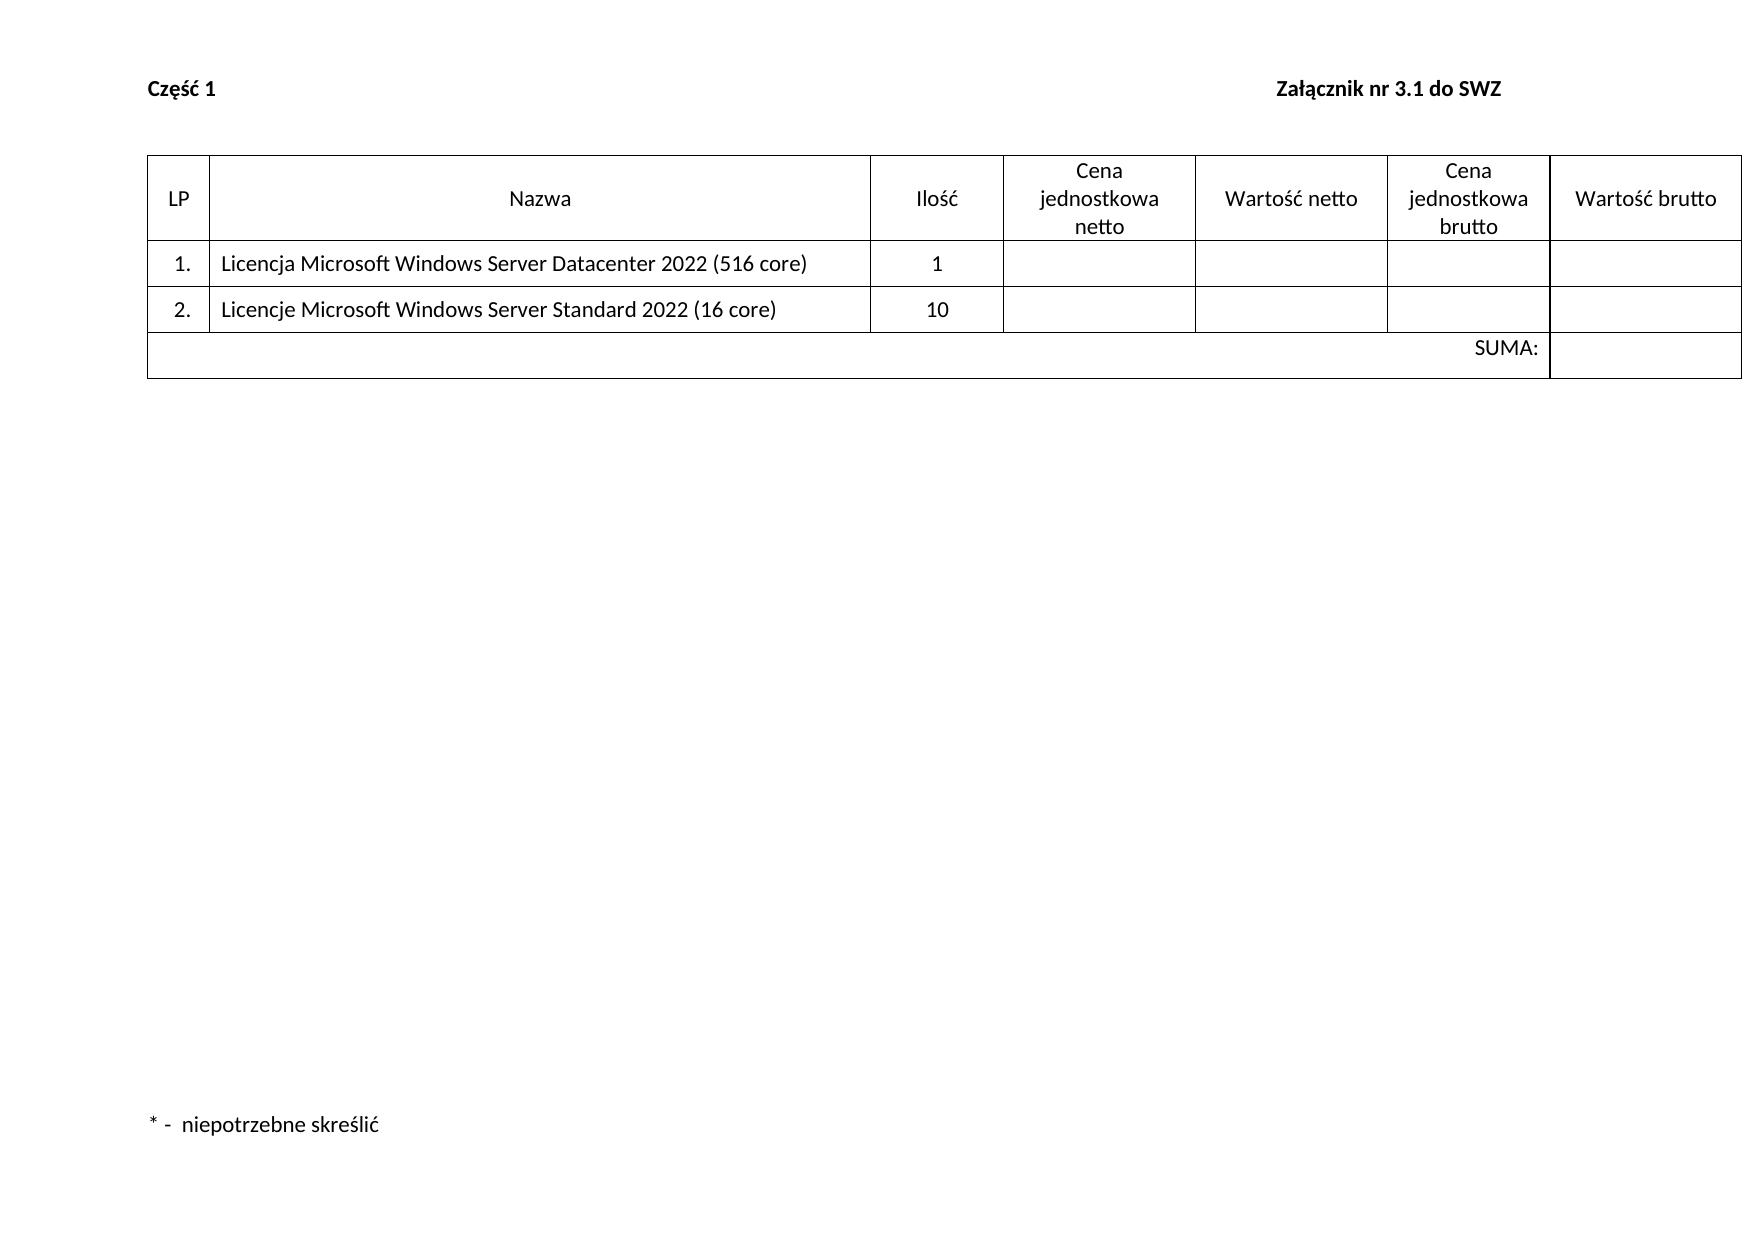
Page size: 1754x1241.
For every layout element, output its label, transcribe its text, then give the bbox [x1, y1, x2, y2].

table_header Cena jednostkowa netto [1004, 156, 1195, 240]
table_header Nazwa [210, 156, 870, 240]
table_cell [148, 241, 209, 286]
table_cell [148, 287, 209, 332]
table_cell [1551, 241, 1741, 286]
table_cell [1004, 241, 1195, 286]
table_header Cena jednostkowa brutto [1388, 156, 1549, 240]
table_cell SUMA: [148, 333, 1549, 378]
table_cell [1196, 241, 1387, 286]
table_header Ilość [871, 156, 1003, 240]
table_cell [1196, 287, 1387, 332]
table_cell [1388, 287, 1549, 332]
table_cell [1551, 333, 1741, 378]
table_header LP [148, 156, 209, 240]
table_cell [1551, 287, 1741, 332]
table_cell 1 [871, 241, 1003, 286]
table_cell 10 [871, 287, 1003, 332]
table_cell [1004, 287, 1195, 332]
table_header Wartość brutto [1551, 156, 1741, 240]
table_header Wartość netto [1196, 156, 1387, 240]
table_cell [1388, 241, 1549, 286]
table_cell Licencje Microsoft Windows Server Standard 2022 (16 core) [210, 287, 870, 332]
table_cell Licencja Microsoft Windows Server Datacenter 2022 (516 core) [210, 241, 870, 286]
